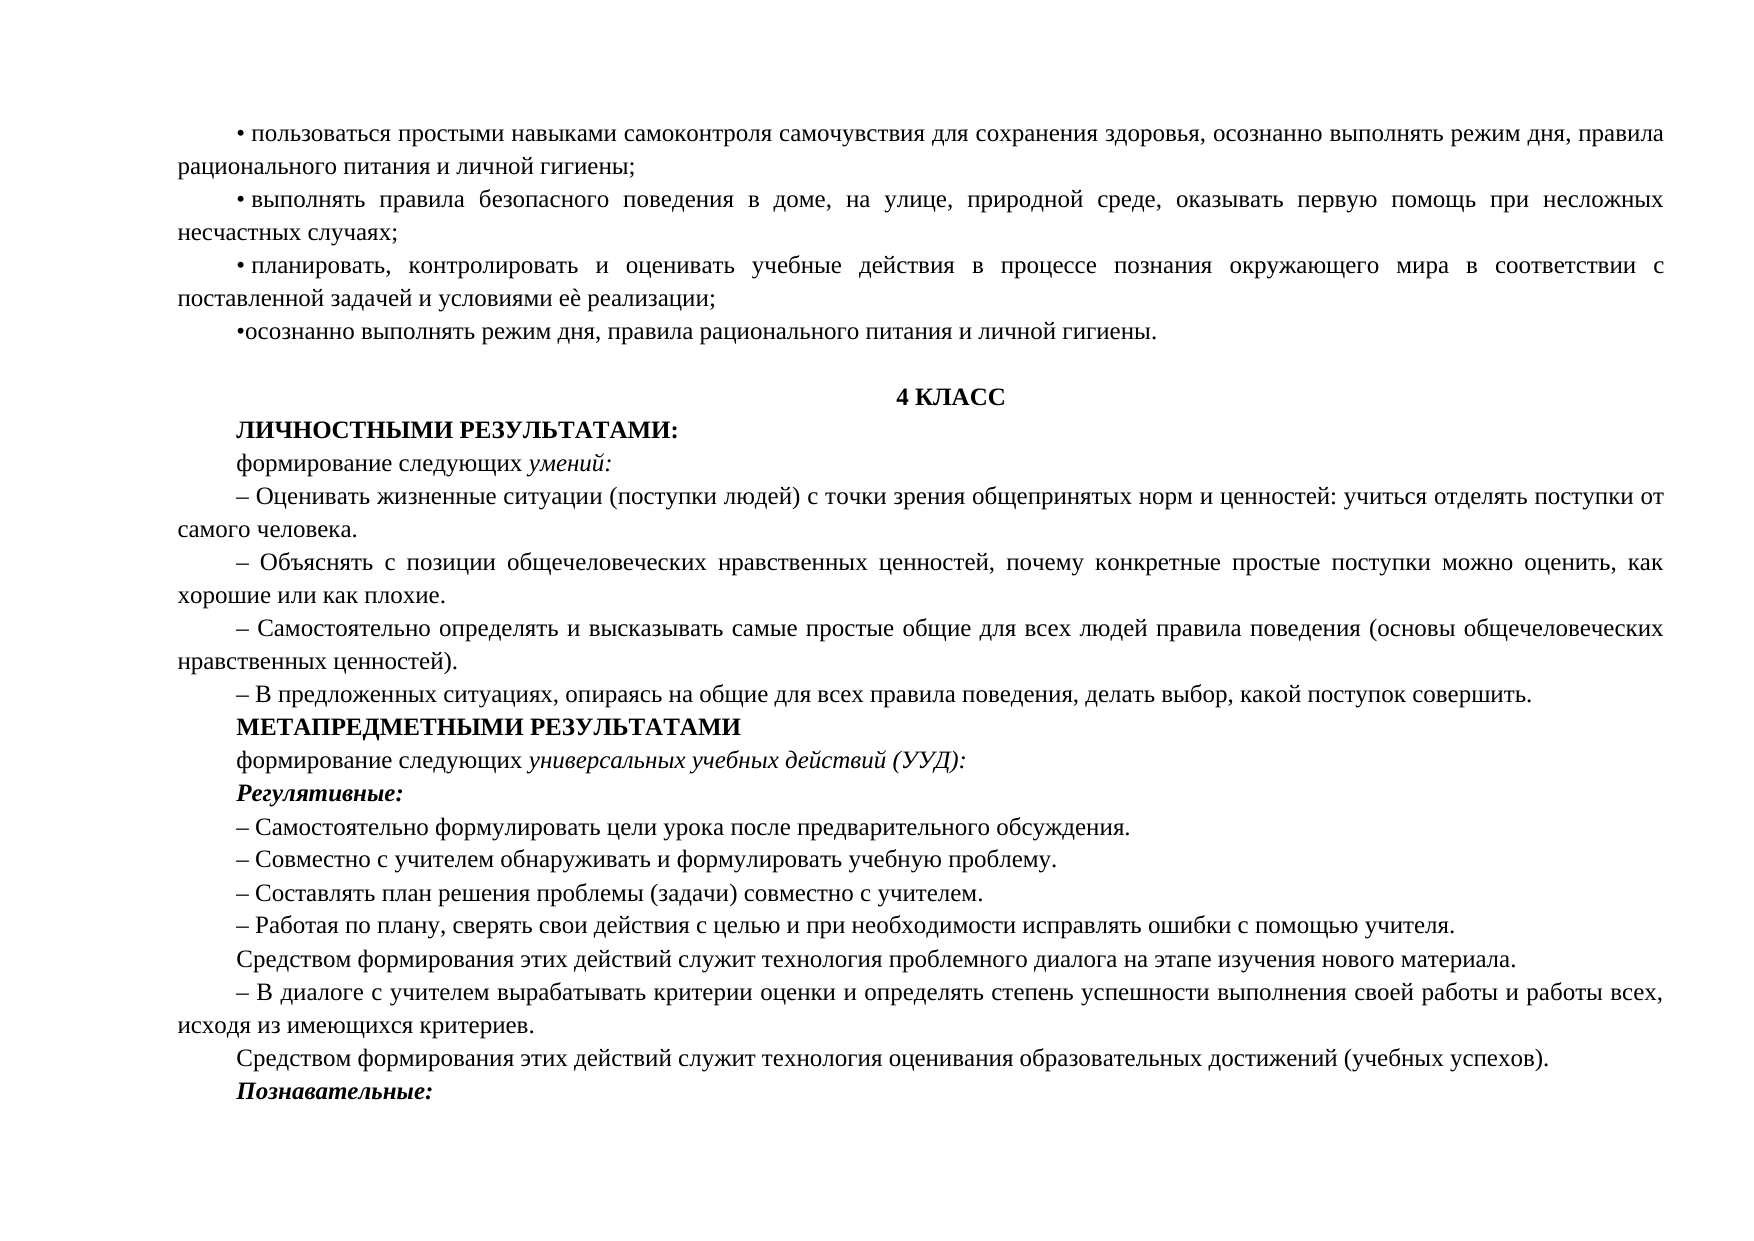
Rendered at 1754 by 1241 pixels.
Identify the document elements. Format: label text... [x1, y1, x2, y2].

text •осознанно выполнять режим дня, правила рационального питания и личной гигиены. [177, 316, 1665, 345]
text Регулятивные: [177, 778, 1665, 807]
text – Совместно с учителем обнаруживать и формулировать учебную проблему. [177, 844, 1665, 873]
text – Оценивать жизненные ситуации (поступки людей) с точки зрения общепринятых норм и ценностей: учиться отделять поступки от самого человека. [177, 481, 1665, 543]
text – В предложенных ситуациях, опираясь на общие для всех правила поведения, делать выбор, какой поступок совершить. [177, 679, 1665, 708]
text ЛИЧНОСТНЫМИ РЕЗУЛЬТАТАМИ: [177, 415, 1665, 444]
text • планировать, контролировать и оценивать учебные действия в процессе познания окружающего мира в соответствии с поставленной задачей и условиями еѐ реализации; [177, 250, 1665, 312]
text • выполнять правила безопасного поведения в доме, на улице, природной среде, оказывать первую помощь при несложных несчастных случаях; [177, 184, 1665, 246]
text формирование следующих умений: [177, 448, 1665, 477]
text формирование следующих универсальных учебных действий (УУД): [177, 746, 1665, 774]
text • пользоваться простыми навыками самоконтроля самочувствия для сохранения здоровья, осознанно выполнять режим дня, правила рационального питания и личной гигиены; [177, 118, 1665, 180]
text – Работая по плану, сверять свои действия с целью и при необходимости исправлять ошибки с помощью учителя. [177, 911, 1665, 939]
text – Самостоятельно формулировать цели урока после предварительного обсуждения. [177, 812, 1665, 840]
text 4 КЛАСС [177, 382, 1665, 411]
text МЕТАПРЕДМЕТНЫМИ РЕЗУЛЬТАТАМИ [177, 712, 1665, 741]
text Средством формирования этих действий служит технология оценивания образовательных достижений (учебных успехов). [177, 1043, 1665, 1071]
text – Составлять план решения проблемы (задачи) совместно с учителем. [177, 878, 1665, 906]
text – В диалоге с учителем вырабатывать критерии оценки и определять степень успешности выполнения своей работы и работы всех, исходя из имеющихся критериев. [177, 977, 1665, 1038]
text – Объяснять с позиции общечеловеческих нравственных ценностей, почему конкретные простые поступки можно оценить, как хорошие или как плохие. [177, 547, 1665, 609]
text – Самостоятельно определять и высказывать самые простые общие для всех людей правила поведения (основы общечеловеческих нравственных ценностей). [177, 613, 1665, 675]
text Познавательные: [177, 1076, 1665, 1104]
text Средством формирования этих действий служит технология проблемного диалога на этапе изучения нового материала. [177, 944, 1665, 972]
